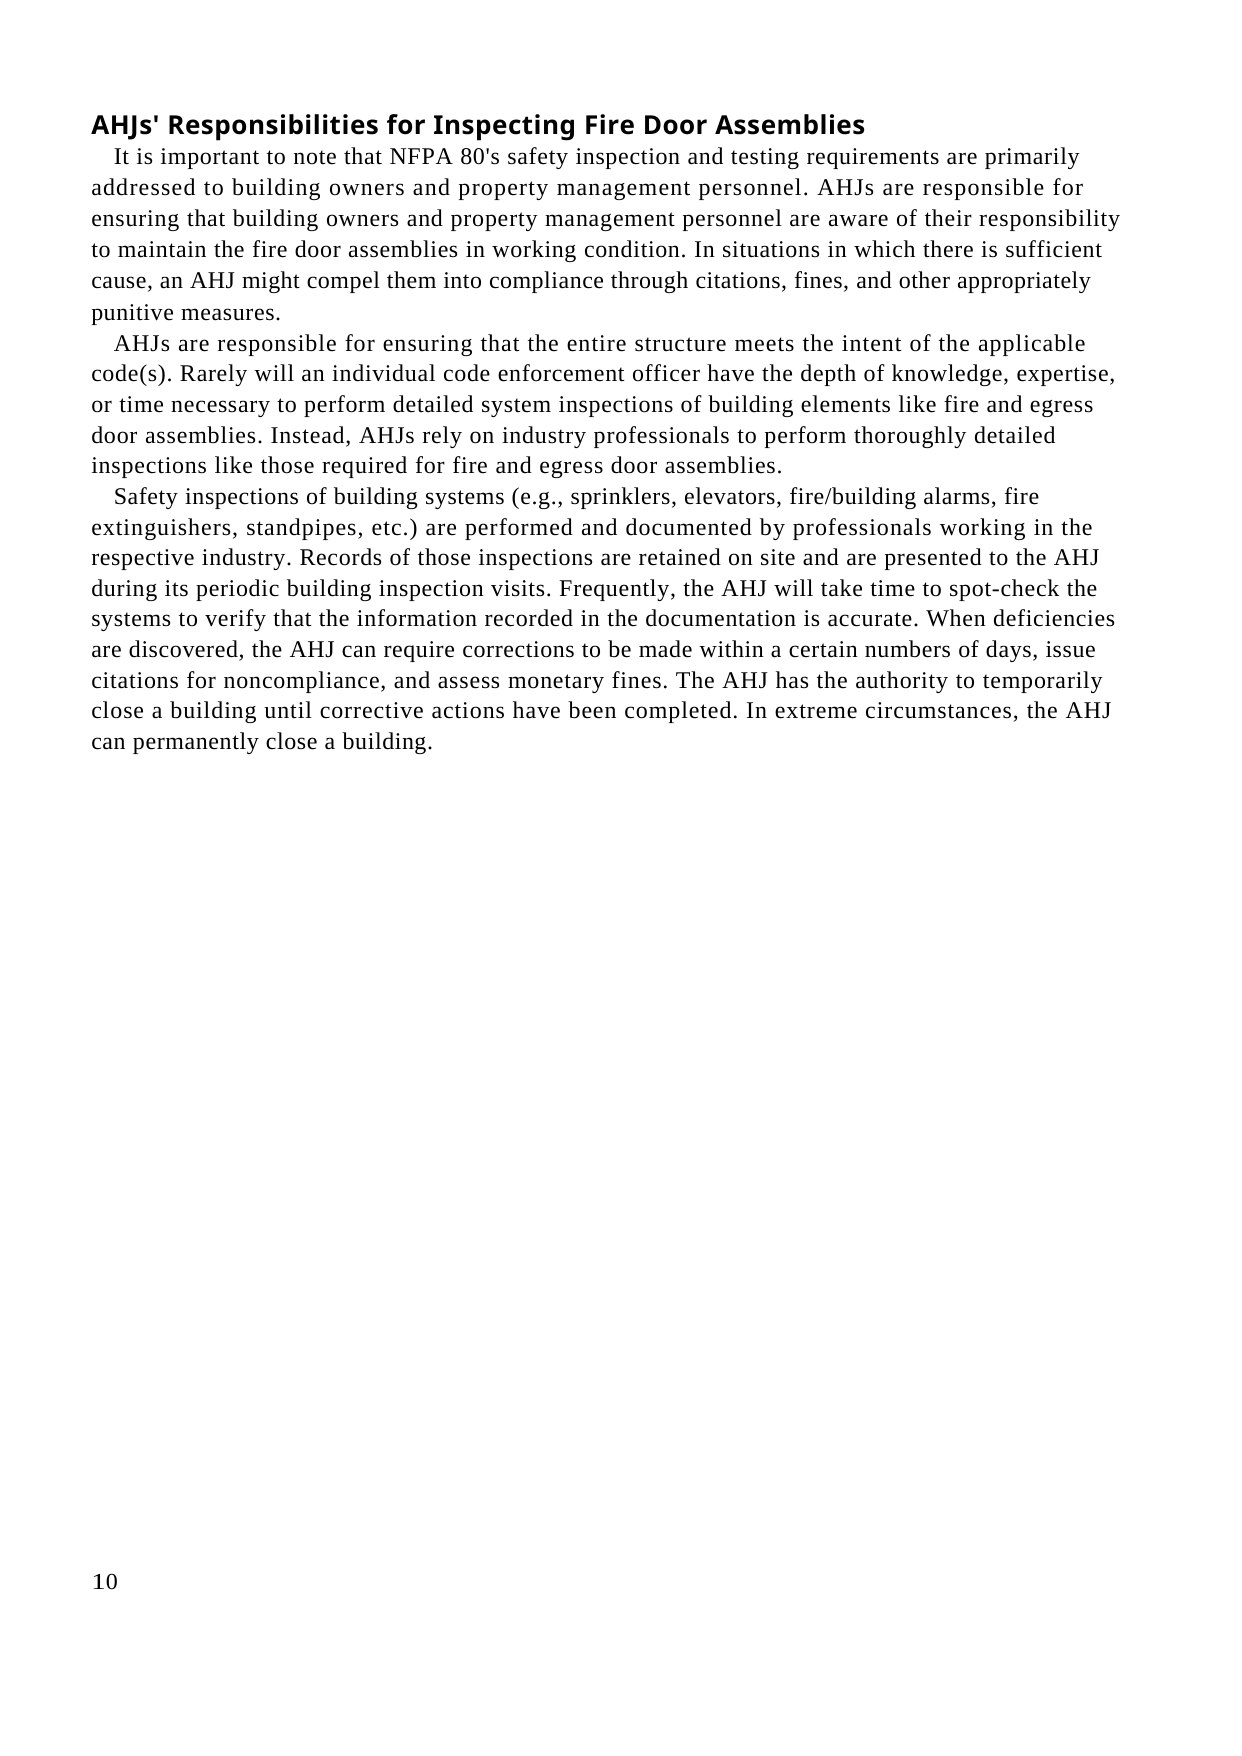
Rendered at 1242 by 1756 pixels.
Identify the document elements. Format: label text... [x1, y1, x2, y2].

text It is important to note that NFPA 80's safety inspection and testing requirements are primarily addressed to building owners and property management personnel. AHJs are responsible for ensuring that building owners and property management personnel are aware of their responsibility to maintain the fire door assemblies in working condition. In situations in which there is sufficient cause, an AHJ might compel them into compliance through citations, fines, and other appropriately punitive measures. [91, 142, 1141, 325]
text AHJs' Responsibilities for Inspecting Fire Door Assemblies [91, 106, 1148, 142]
text Safety inspections of building systems (e.g., sprinklers, elevators, fire/building alarms, fire extinguishers, standpipes, etc.) are performed and documented by professionals working in the respective industry. Records of those inspections are retained on site and are presented to the AHJ during its periodic building inspection visits. Frequently, the AHJ will take time to spot-check the systems to verify that the information recorded in the documentation is accurate. When deficiencies are discovered, the AHJ can require corrections to be made within a certain numbers of days, issue citations for noncompliance, and assess monetary fines. The AHJ has the authority to temporarily close a building until corrective actions have been completed. In extreme circumstances, the AHJ can permanently close a building. [91, 482, 1148, 754]
text AHJs are responsible for ensuring that the entire structure meets the intent of the applicable code(s). Rarely will an individual code enforcement officer have the depth of knowledge, expertise, or time necessary to perform detailed system inspections of building elements like fire and egress door assemblies. Instead, AHJs rely on industry professionals to perform thoroughly detailed inspections like those required for fire and egress door assemblies. [91, 329, 1133, 479]
